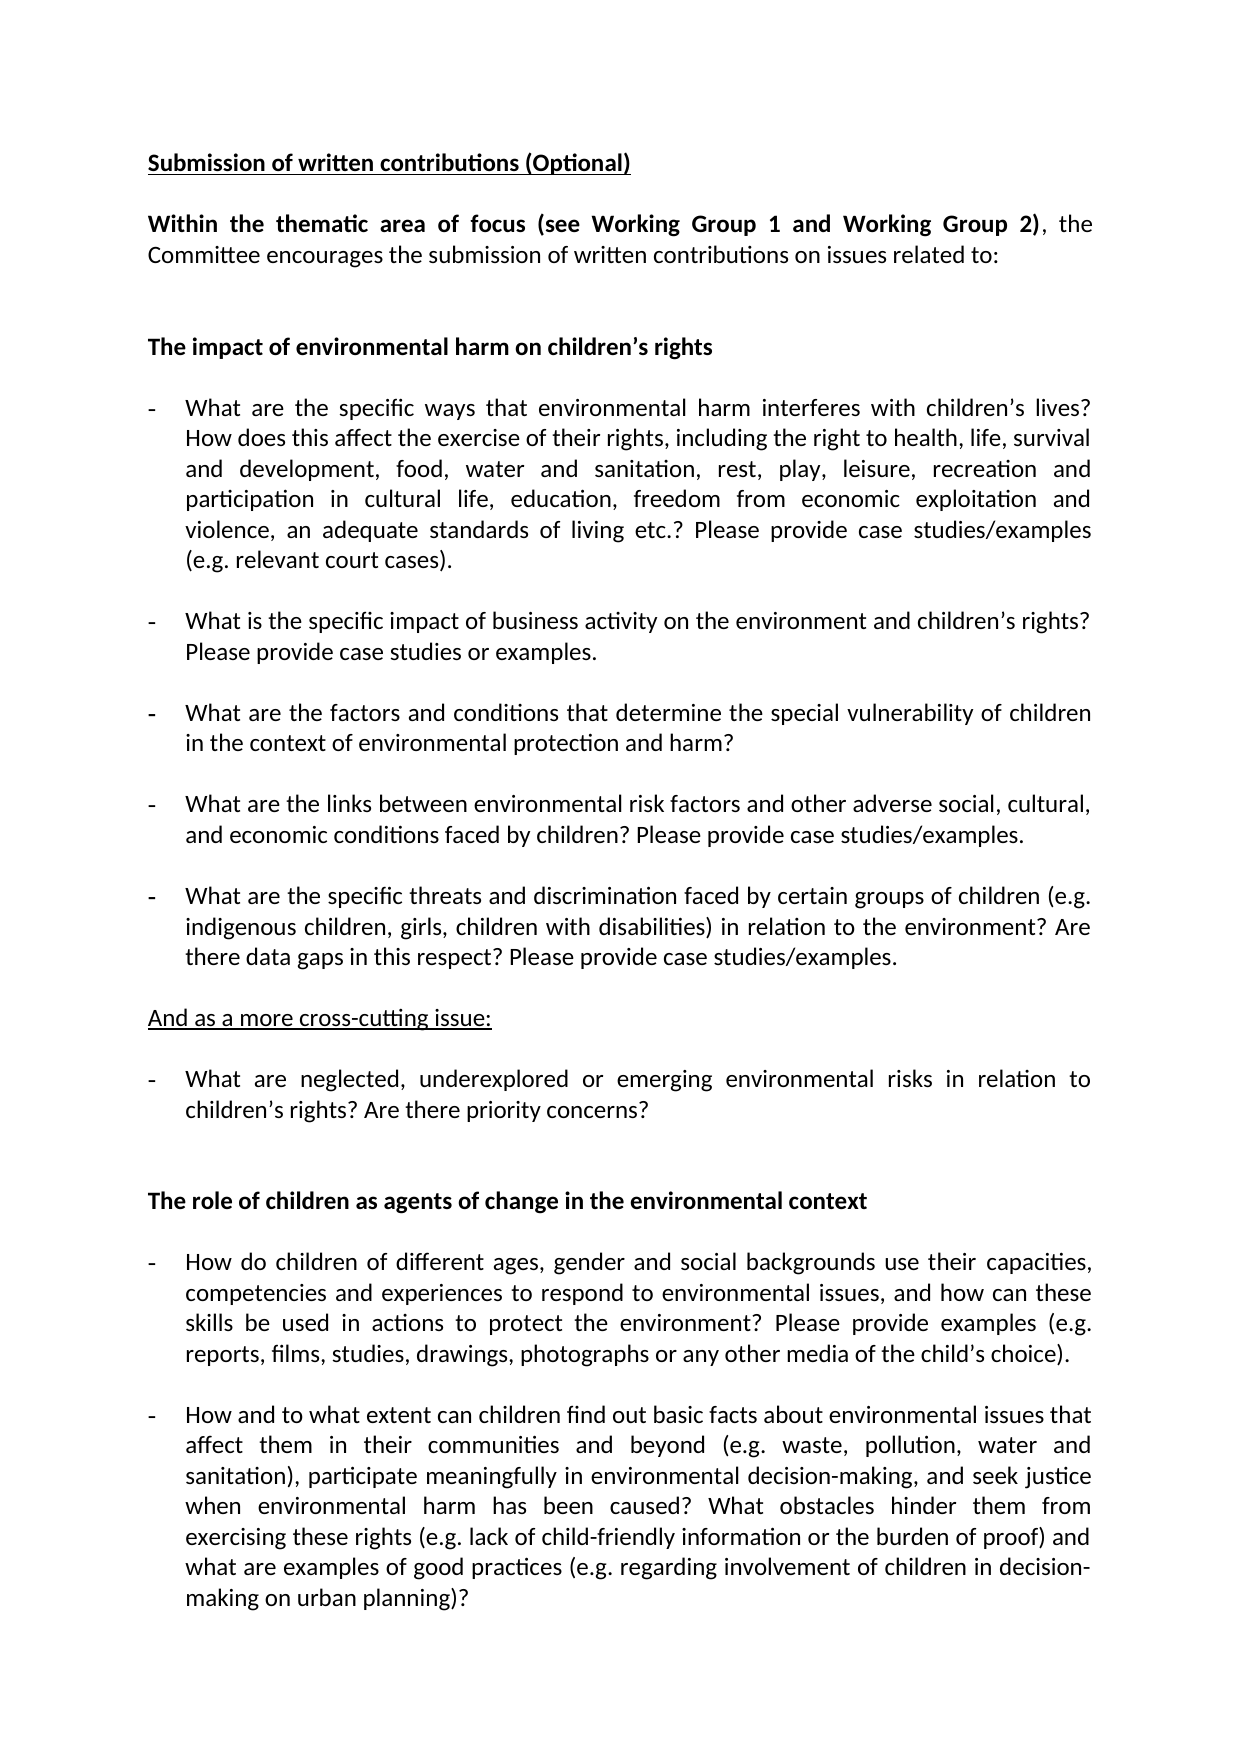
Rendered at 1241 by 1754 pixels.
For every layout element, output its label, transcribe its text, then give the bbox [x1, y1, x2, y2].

list What is the specific impact of business activity on the environment and children’s rights? Please provide case studies or examples. [148, 605, 1093, 666]
list What are the specific ways that environmental harm interferes with children’s lives? How does this affect the exercise of their rights, including the right to health, life, survival and development, food, water and sanitation, rest, play, leisure, recreation and participation in cultural life, education, freedom from economic exploitation and violence, an adequate standards of living etc.? Please provide case studies/examples (e.g. relevant court cases). [148, 392, 1093, 575]
text The impact of environmental harm on children’s rights [148, 331, 1093, 361]
list How and to what extent can children find out basic facts about environmental issues that affect them in their communities and beyond (e.g. waste, pollution, water and sanitation), participate meaningfully in environmental decision-making, and seek justice when environmental harm has been caused? What obstacles hinder them from exercising these rights (e.g. lack of child-friendly information or the burden of proof) and what are examples of good practices (e.g. regarding involvement of children in decision-making on urban planning)? [148, 1399, 1093, 1613]
text Within the thematic area of focus (see Working Group 1 and Working Group 2), the Committee encourages the submission of written contributions on issues related to: [148, 209, 1093, 270]
list What are neglected, underexplored or emerging environmental risks in relation to children’s rights? Are there priority concerns? [148, 1063, 1093, 1124]
text Submission of written contributions (Optional) [148, 148, 1093, 178]
text The role of children as agents of change in the environmental context [148, 1185, 1093, 1216]
list What are the links between environmental risk factors and other adverse social, cultural, and economic conditions faced by children? Please provide case studies/examples. [148, 788, 1093, 849]
list How do children of different ages, gender and social backgrounds use their capacities, competencies and experiences to respond to environmental issues, and how can these skills be used in actions to protect the environment? Please provide examples (e.g. reports, films, studies, drawings, photographs or any other media of the child’s choice). [148, 1246, 1093, 1368]
text And as a more cross-cutting issue: [148, 1002, 1093, 1033]
list What are the factors and conditions that determine the special vulnerability of children in the context of environmental protection and harm? [148, 697, 1093, 758]
list What are the specific threats and discrimination faced by certain groups of children (e.g. indigenous children, girls, children with disabilities) in relation to the environment? Are there data gaps in this respect? Please provide case studies/examples. [148, 880, 1093, 972]
